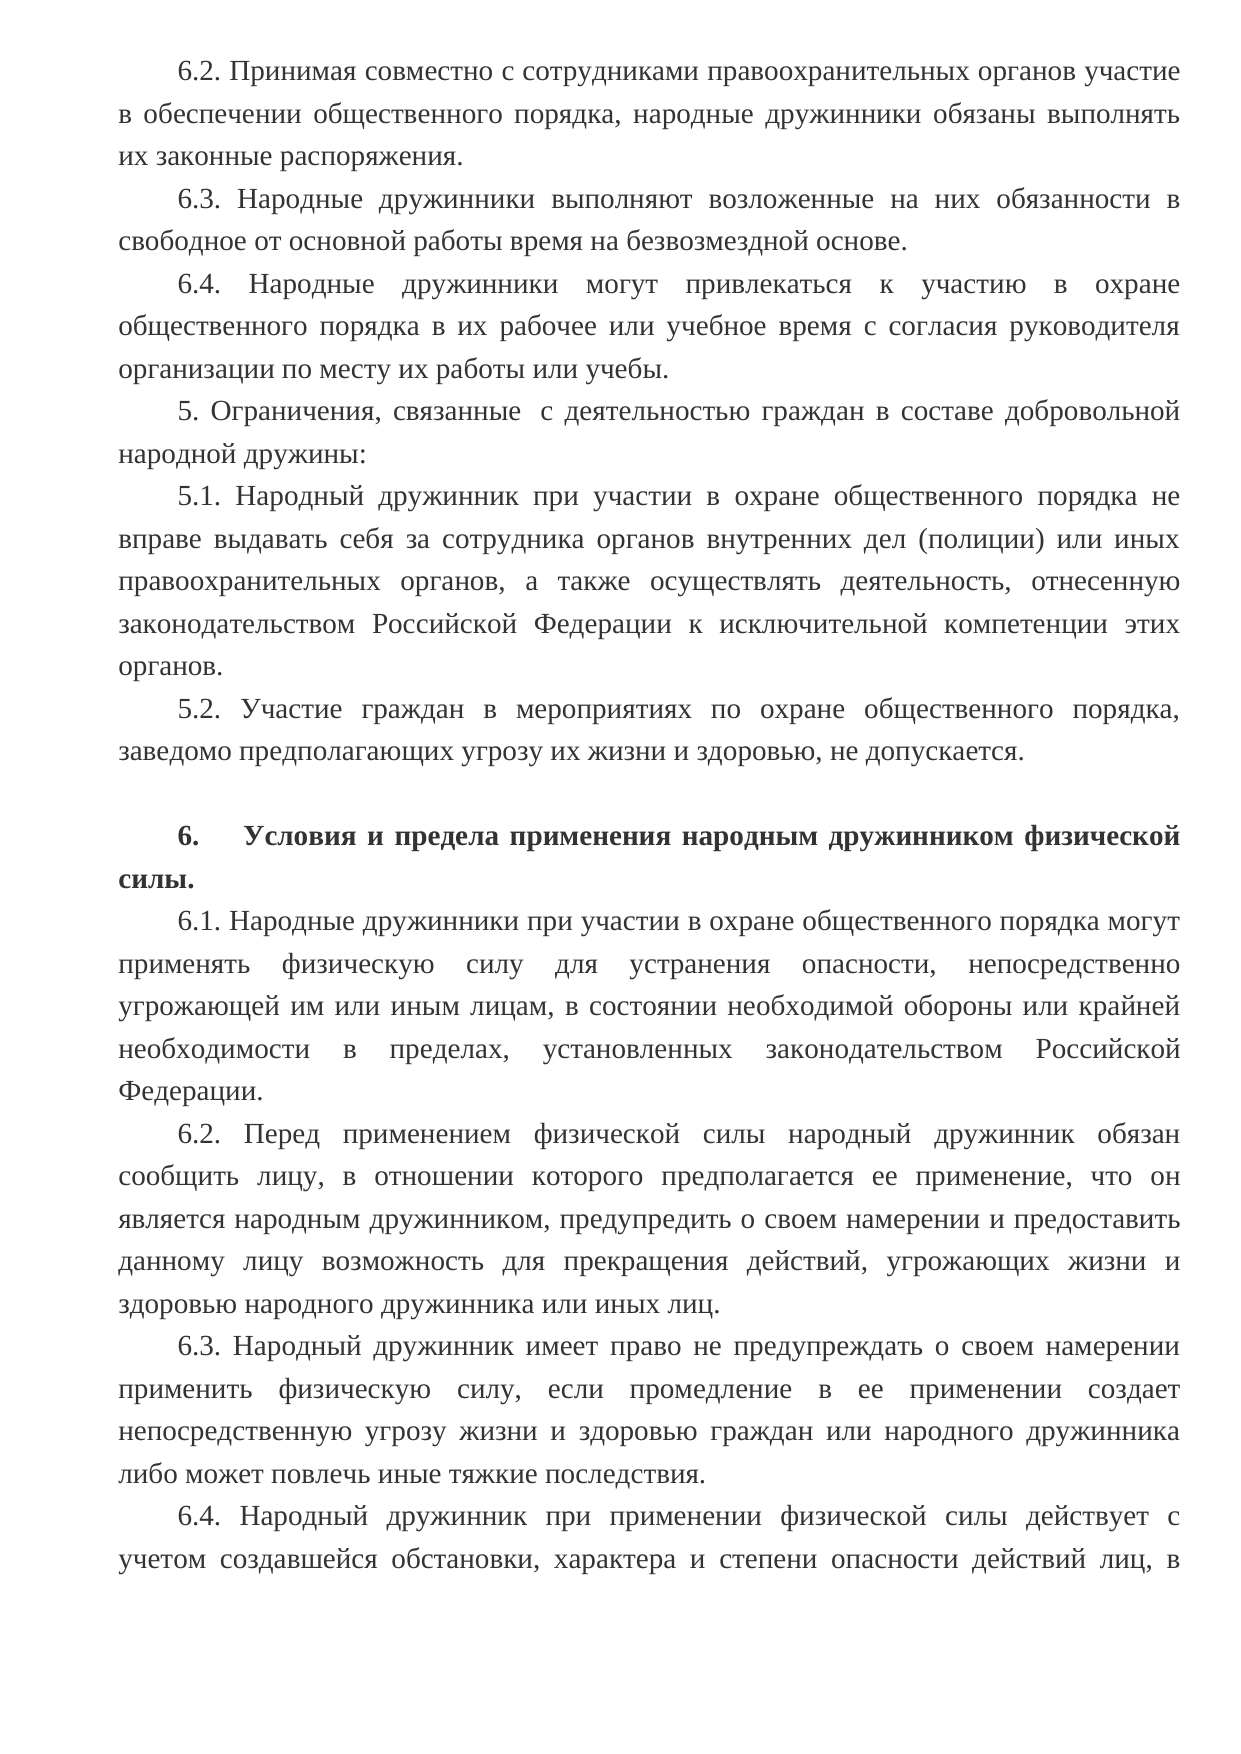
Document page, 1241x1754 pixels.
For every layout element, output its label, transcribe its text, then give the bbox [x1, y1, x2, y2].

text 6.3. Народные дружинники выполняют возложенные на них обязанности в свободное от основной работы время на безвозмездной основе. [118, 172, 1181, 257]
text 6.3. Народный дружинник имеет право не предупреждать о своем намерении применить физическую силу, если промедление в ее применении создает непосредственную угрозу жизни и здоровью граждан или народного дружинника либо может повлечь иные тяжкие последствия. [118, 1319, 1181, 1489]
text 6.1. Народные дружинники при участии в охране общественного порядка могут применять физическую силу для устранения опасности, непосредственно угрожающей им или иным лицам, в состоянии необходимой обороны или крайней необходимости в пределах, установленных законодательством Российской Федерации. [118, 894, 1181, 1107]
text 6.4. Народные дружинники могут привлекаться к участию в охране общественного порядка в их рабочее или учебное время с согласия руководителя организации по месту их работы или учебы. [118, 257, 1181, 384]
text 6.2. Принимая совместно с сотрудниками правоохранительных органов участие в обеспечении общественного порядка, народные дружинники обязаны выполнять их законные распоряжения. [118, 44, 1181, 172]
text 6.2. Перед применением физической силы народный дружинник обязан сообщить лицу, в отношении которого предполагается ее применение, что он является народным дружинником, предупредить о своем намерении и предоставить данному лицу возможность для прекращения действий, угрожающих жизни и здоровью народного дружинника или иных лиц. [118, 1107, 1181, 1319]
text 5.2. Участие граждан в мероприятиях по охране общественного порядка, заведомо предполагающих угрозу их жизни и здоровью, не допускается. [118, 682, 1181, 767]
text 5.1. Народный дружинник при участии в охране общественного порядка не вправе выдавать себя за сотрудника органов внутренних дел (полиции) или иных правоохранительных органов, а также осуществлять деятельность, отнесенную законодательством Российской Федерации к исключительной компетенции этих органов. [118, 469, 1181, 682]
text 6. Условия и предела применения народным дружинником физической силы. [118, 809, 1181, 894]
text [118, 1489, 1181, 1574]
text 5. Ограничения, связанные с деятельностью граждан в составе добровольной народной дружины: [118, 384, 1181, 469]
